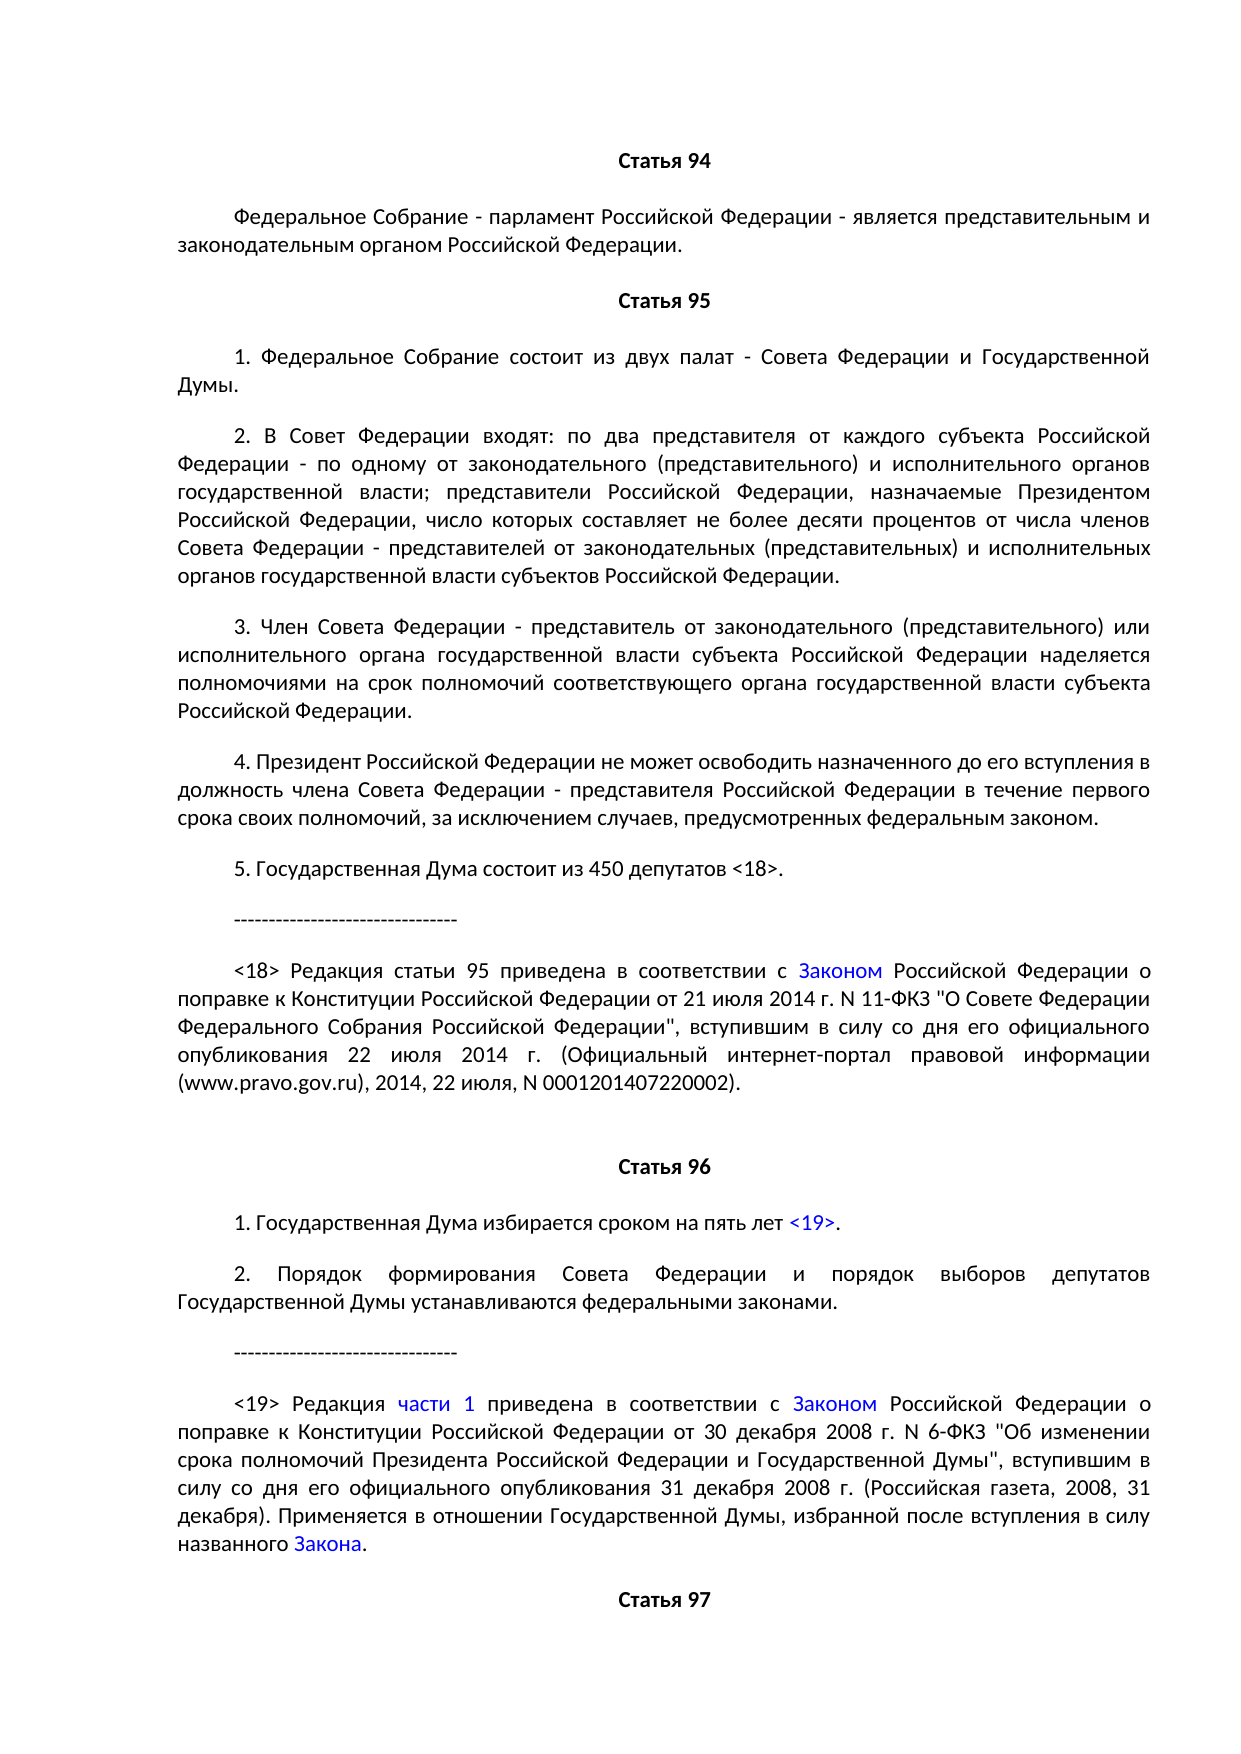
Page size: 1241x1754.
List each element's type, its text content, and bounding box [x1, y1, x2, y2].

text 2. В Совет Федерации входят: по два представителя от каждого субъекта Российской Федерации - по одному от законодательного (представительного) и исполнительного органов государственной власти; представители Российской Федерации, назначаемые Президентом Российской Федерации, число которых составляет не более десяти процентов от числа членов Совета Федерации - представителей от законодательных (представительных) и исполнительных органов государственной власти субъектов Российской Федерации. [177, 421, 1152, 589]
text Федеральное Собрание - парламент Российской Федерации - является представительным и законодательным органом Российской Федерации. [177, 202, 1152, 258]
text -------------------------------- [177, 905, 1152, 933]
text 2. Порядок формирования Совета Федерации и порядок выборов депутатов Государственной Думы устанавливаются федеральными законами. [177, 1259, 1152, 1315]
text 3. Член Совета Федерации - представитель от законодательного (представительного) или исполнительного органа государственной власти субъекта Российской Федерации наделяется полномочиями на срок полномочий соответствующего органа государственной власти субъекта Российской Федерации. [177, 612, 1152, 724]
title Статья 94 [177, 146, 1152, 174]
text 5. Государственная Дума состоит из 450 депутатов <18>. [177, 854, 1152, 882]
title Статья 95 [177, 286, 1152, 314]
title Статья 97 [177, 1585, 1152, 1613]
text <18> Редакция статьи 95 приведена в соответствии с Законом Российской Федерации о поправке к Конституции Российской Федерации от 21 июля 2014 г. N 11-ФКЗ "О Совете Федерации Федерального Собрания Российской Федерации", вступившим в силу со дня его официального опубликования 22 июля 2014 г. (Официальный интернет-портал правовой информации (www.pravo.gov.ru), 2014, 22 июля, N 0001201407220002). [177, 956, 1152, 1096]
text 1. Федеральное Собрание состоит из двух палат - Совета Федерации и Государственной Думы. [177, 342, 1152, 398]
title Статья 96 [177, 1152, 1152, 1180]
text -------------------------------- [177, 1338, 1152, 1366]
text <19> Редакция части 1 приведена в соответствии с Законом Российской Федерации о поправке к Конституции Российской Федерации от 30 декабря 2008 г. N 6-ФКЗ "Об изменении срока полномочий Президента Российской Федерации и Государственной Думы", вступившим в силу со дня его официального опубликования 31 декабря 2008 г. (Российская газета, 2008, 31 декабря). Применяется в отношении Государственной Думы, избранной после вступления в силу названного Закона. [177, 1389, 1152, 1557]
text 4. Президент Российской Федерации не может освободить назначенного до его вступления в должность члена Совета Федерации - представителя Российской Федерации в течение первого срока своих полномочий, за исключением случаев, предусмотренных федеральным законом. [177, 747, 1152, 831]
text 1. Государственная Дума избирается сроком на пять лет <19>. [177, 1208, 1152, 1236]
